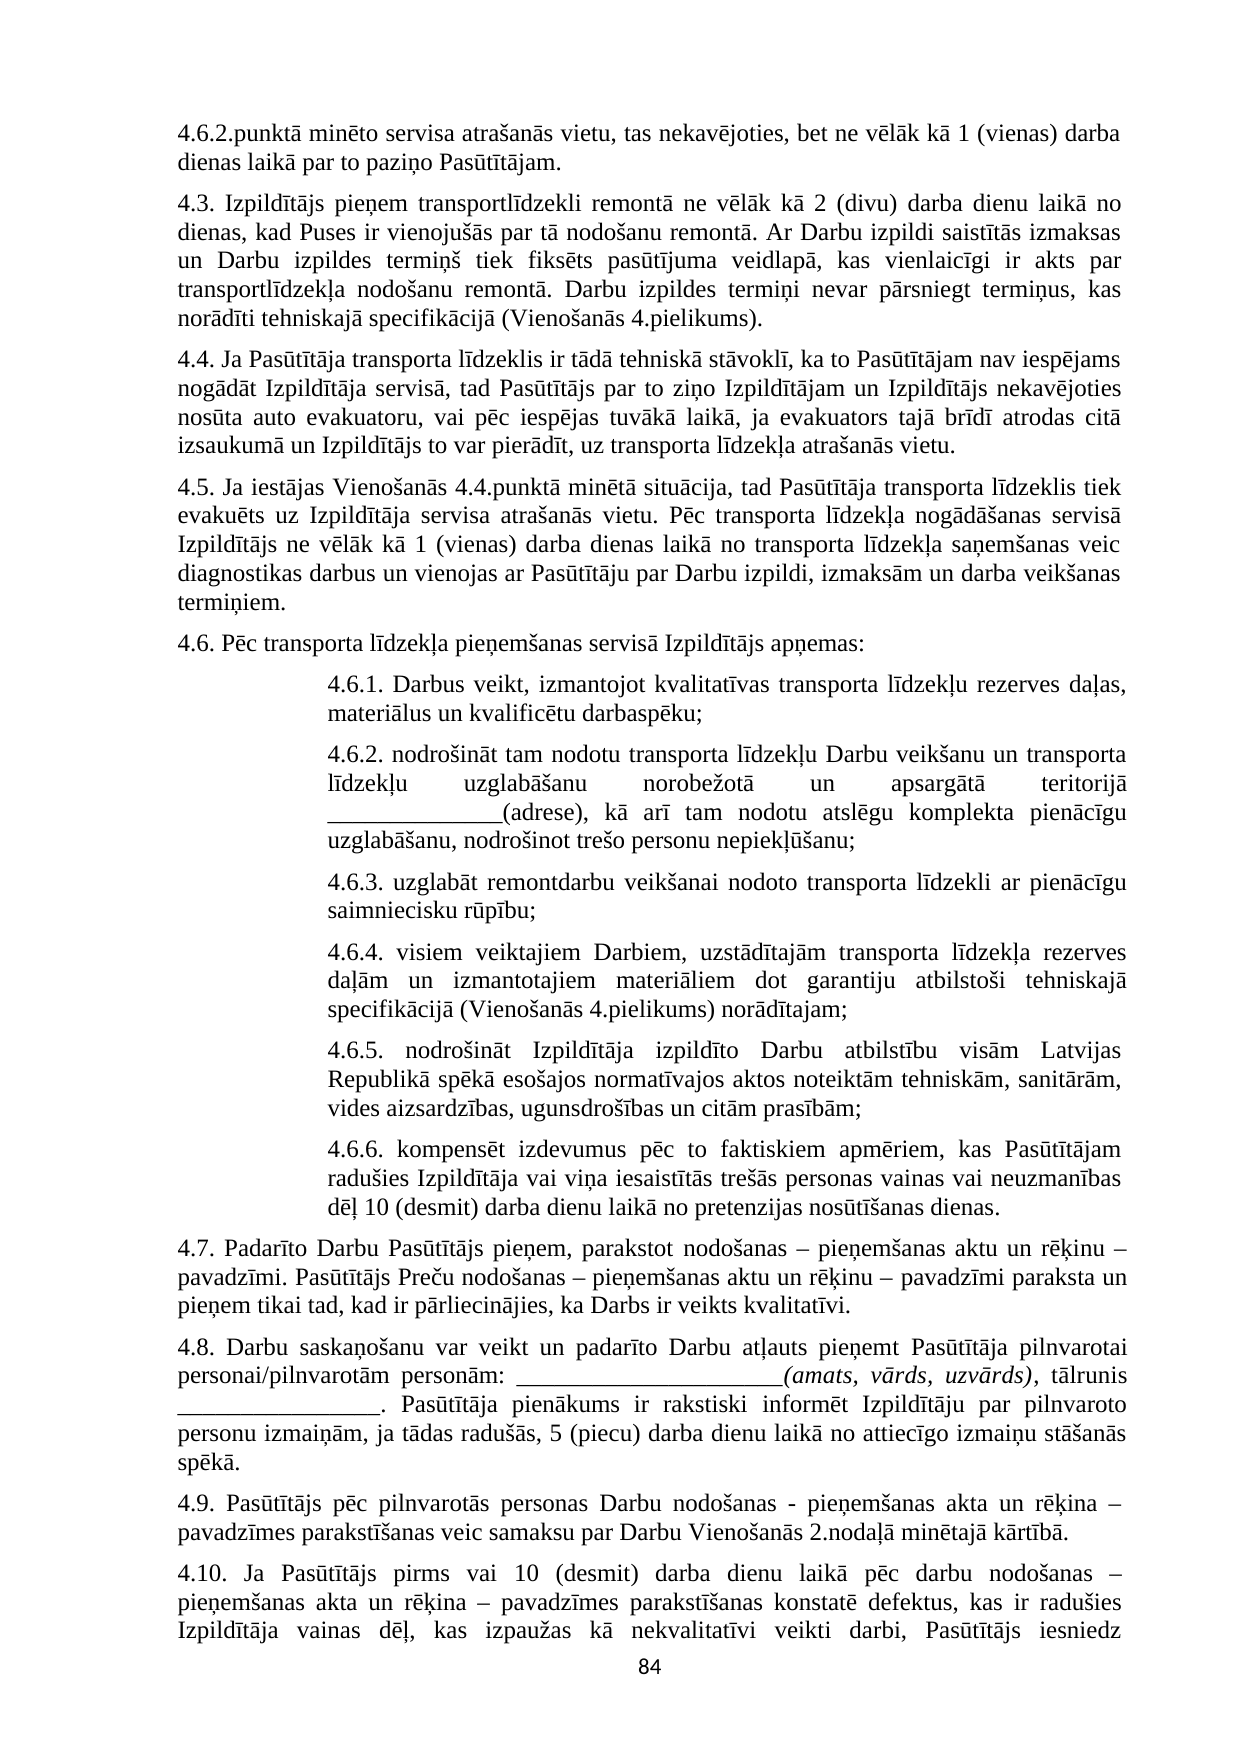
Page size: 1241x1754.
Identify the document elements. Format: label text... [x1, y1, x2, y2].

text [177, 1558, 1122, 1644]
text 4.7. Padarīto Darbu Pasūtītājs pieņem, parakstot nodošanas – pieņemšanas aktu un rēķinu – pavadzīmi. Pasūtītājs Preču nodošanas – pieņemšanas aktu un rēķinu – pavadzīmi paraksta un pieņem tikai tad, kad ir pārliecinājies, ka Darbs ir veikts kvalitatīvi. [177, 1233, 1127, 1319]
text 4.9. Pasūtītājs pēc pilnvarotās personas Darbu nodošanas - pieņemšanas akta un rēķina – pavadzīmes parakstīšanas veic samaksu par Darbu Vienošanās 2.nodaļā minētajā kārtībā. [177, 1488, 1122, 1546]
text 4.6. Pēc transporta līdzekļa pieņemšanas servisā Izpildītājs apņemas: [177, 628, 1127, 657]
text 4.6.2. nodrošināt tam nodotu transporta līdzekļu Darbu veikšanu un transporta līdzekļu uzglabāšanu norobežotā un apsargātā teritorijā ______________(adrese), kā arī tam nodotu atslēgu komplekta pienācīgu uzglabāšanu, nodrošinot trešo personu nepiekļūšanu; [327, 739, 1127, 854]
text 4.6.3. uzglabāt remontdarbu veikšanai nodoto transporta līdzekli ar pienācīgu saimniecisku rūpību; [327, 867, 1127, 924]
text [177, 118, 1122, 176]
list 4.6.6. kompensēt izdevumus pēc to faktiskiem apmēriem, kas Pasūtītājam radušies Izpildītāja vai viņa iesaistītās trešās personas vainas vai neuzmanības dēļ 10 (desmit) darba dienu laikā no pretenzijas nosūtīšanas dienas. [327, 1134, 1122, 1221]
text 4.6.4. visiem veiktajiem Darbiem, uzstādītajām transporta līdzekļa rezerves daļām un izmantotajiem materiāliem dot garantiju atbilstoši tehniskajā specifikācijā (Vienošanās 4.pielikums) norādītajam; [327, 937, 1127, 1023]
text 4.8. Darbu saskaņošanu var veikt un padarīto Darbu atļauts pieņemt Pasūtītāja pilnvarotai personai/pilnvarotām personām: _____________________(amats, vārds, uzvārds), tālrunis ________________. Pasūtītāja pienākums ir rakstiski informēt Izpildītāju par pilnvaroto personu izmaiņām, ja tādas radušās, 5 (piecu) darba dienu laikā no attiecīgo izmaiņu stāšanās spēkā. [177, 1332, 1127, 1476]
text 4.5. Ja iestājas Vienošanās 4.4.punktā minētā situācija, tad Pasūtītāja transporta līdzeklis tiek evakuēts uz Izpildītāja servisa atrašanās vietu. Pēc transporta līdzekļa nogādāšanas servisā Izpildītājs ne vēlāk kā 1 (vienas) darba dienas laikā no transporta līdzekļa saņemšanas veic diagnostikas darbus un vienojas ar Pasūtītāju par Darbu izpildi, izmaksām un darba veikšanas termiņiem. [177, 472, 1122, 616]
text 4.6.1. Darbus veikt, izmantojot kvalitatīvas transporta līdzekļu rezerves daļas, materiālus un kvalificētu darbaspēku; [327, 669, 1127, 727]
text 4.4. Ja Pasūtītāja transporta līdzeklis ir tādā tehniskā stāvoklī, ka to Pasūtītājam nav iespējams nogādāt Izpildītāja servisā, tad Pasūtītājs par to ziņo Izpildītājam un Izpildītājs nekavējoties nosūta auto evakuatoru, vai pēc iespējas tuvākā laikā, ja evakuators tajā brīdī atrodas citā izsaukumā un Izpildītājs to var pierādīt, uz transporta līdzekļa atrašanās vietu. [177, 344, 1122, 459]
text 4.3. Izpildītājs pieņem transportlīdzekli remontā ne vēlāk kā 2 (divu) darba dienu laikā no dienas, kad Puses ir vienojušās par tā nodošanu remontā. Ar Darbu izpildi saistītās izmaksas un Darbu izpildes termiņš tiek fiksēts pasūtījuma veidlapā, kas vienlaicīgi ir akts par transportlīdzekļa nodošanu remontā. Darbu izpildes termiņi nevar pārsniegt termiņus, kas norādīti tehniskajā specifikācijā (Vienošanās 4.pielikums). [177, 188, 1122, 332]
list 4.6.5. nodrošināt Izpildītāja izpildīto Darbu atbilstību visām Latvijas Republikā spēkā esošajos normatīvajos aktos noteiktām tehniskām, sanitārām, vides aizsardzības, ugunsdrošības un citām prasībām; [327, 1036, 1122, 1122]
